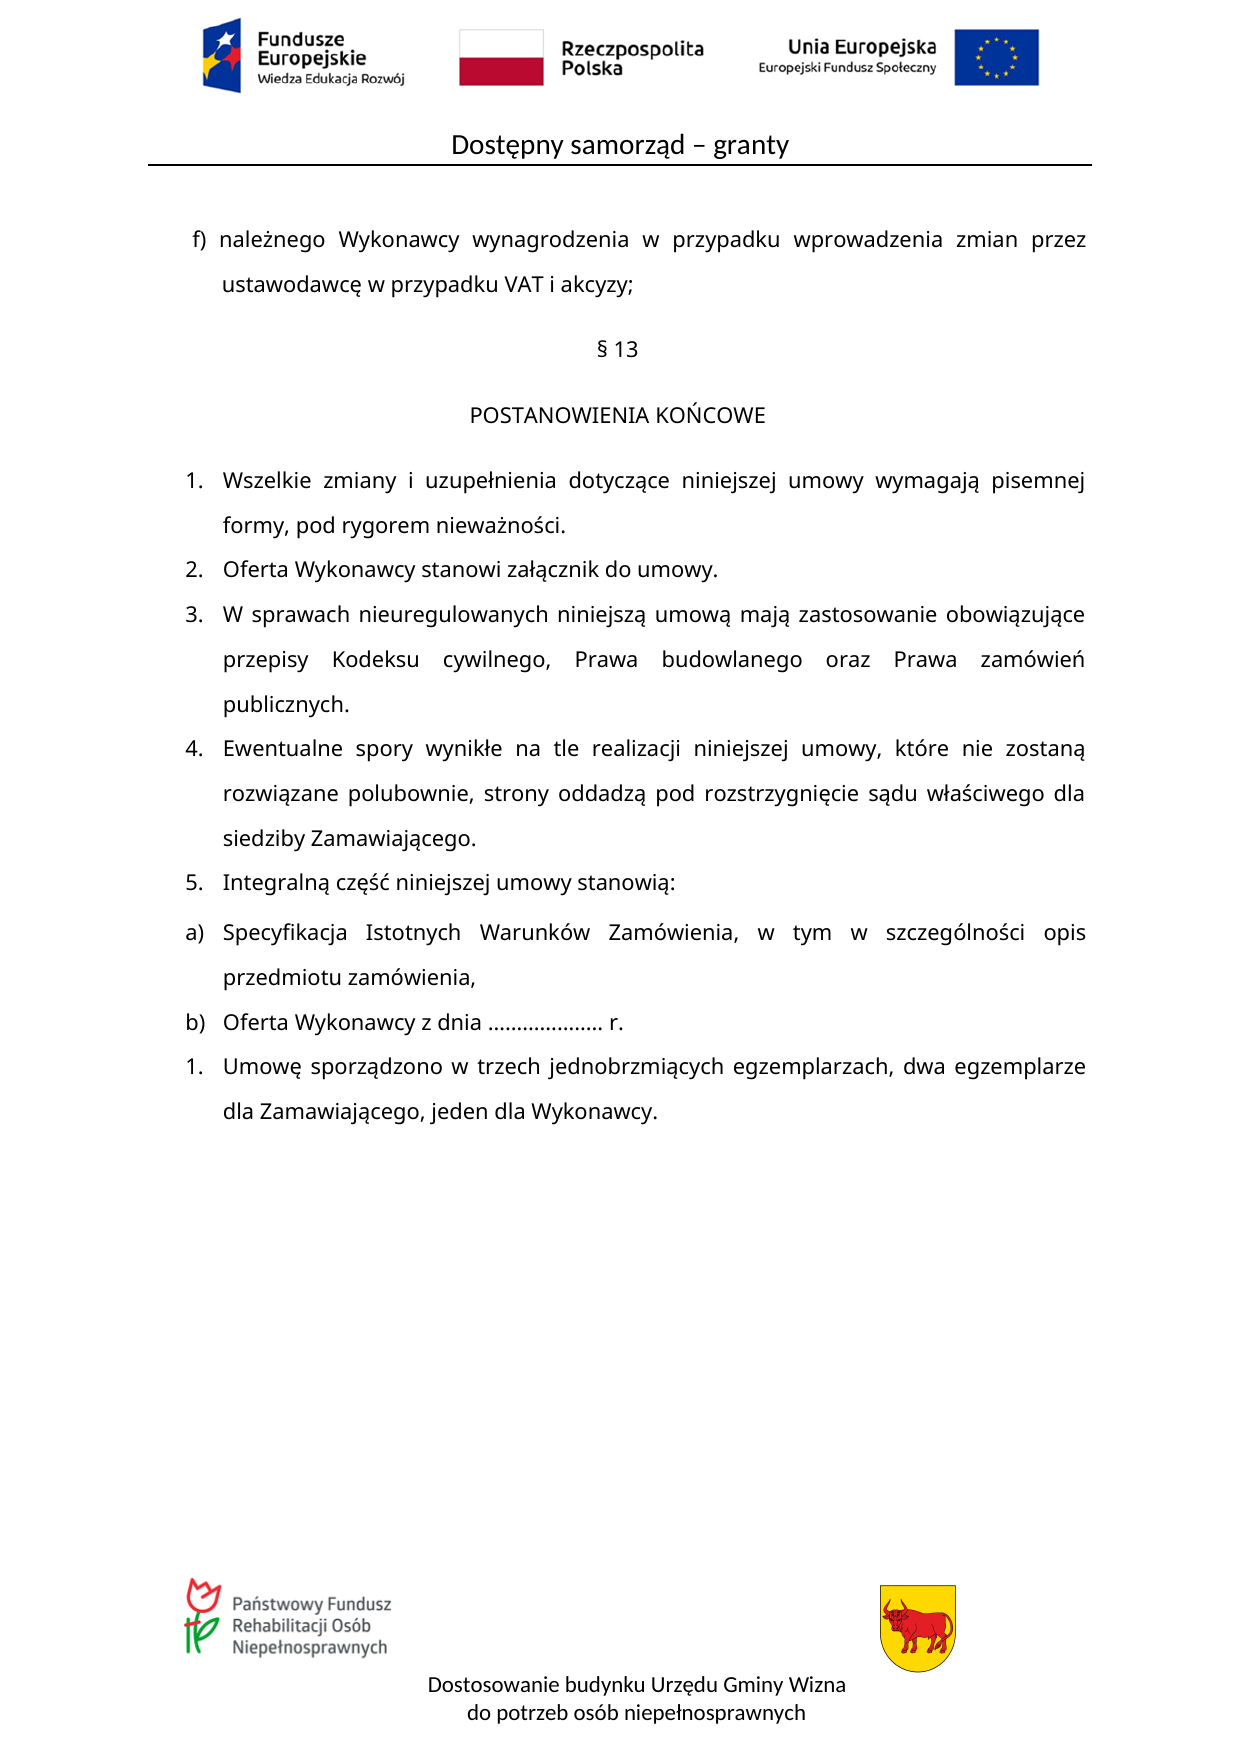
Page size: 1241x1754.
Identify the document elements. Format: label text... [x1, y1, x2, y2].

list Umowę sporządzono w trzech jednobrzmiących egzemplarzach, dwa egzemplarze dla Zamawiającego, jeden dla Wykonawcy. [185, 1051, 1087, 1126]
picture [147, 1543, 428, 1693]
list Specyfikacja Istotnych Warunków Zamówienia, w tym w szczególności opis przedmiotu zamówienia, [185, 917, 1087, 992]
list Wszelkie zmiany i uzupełnienia dotyczące niniejszej umowy wymagają pisemnej formy, pod rygorem nieważności. [185, 465, 1087, 539]
text f) należnego Wykonawcy wynagrodzenia w przypadku wprowadzenia zmian przez ustawodawcę w przypadku VAT i akcyzy; [192, 224, 1087, 298]
list Oferta Wykonawcy z dnia ……………….. r. [185, 1006, 1087, 1036]
list W sprawach nieuregulowanych niniejszą umową mają zastosowanie obowiązujące przepisy Kodeksu cywilnego, Prawa budowlanego oraz Prawa zamówień publicznych. [185, 599, 1087, 718]
text § 13 [148, 334, 1087, 364]
list Ewentualne spory wynikłe na tle realizacji niniejszej umowy, które nie zostaną rozwiązane polubownie, strony oddadzą pod rozstrzygnięcie sądu właściwego dla siedziby Zamawiającego. [185, 733, 1087, 852]
list Oferta Wykonawcy stanowi załącznik do umowy. [185, 554, 1087, 584]
picture [184, 0, 1057, 111]
list Integralną część niniejszej umowy stanowią: [185, 867, 1087, 897]
picture [851, 1567, 986, 1693]
text POSTANOWIENIA KOŃCOWE [148, 399, 1087, 429]
